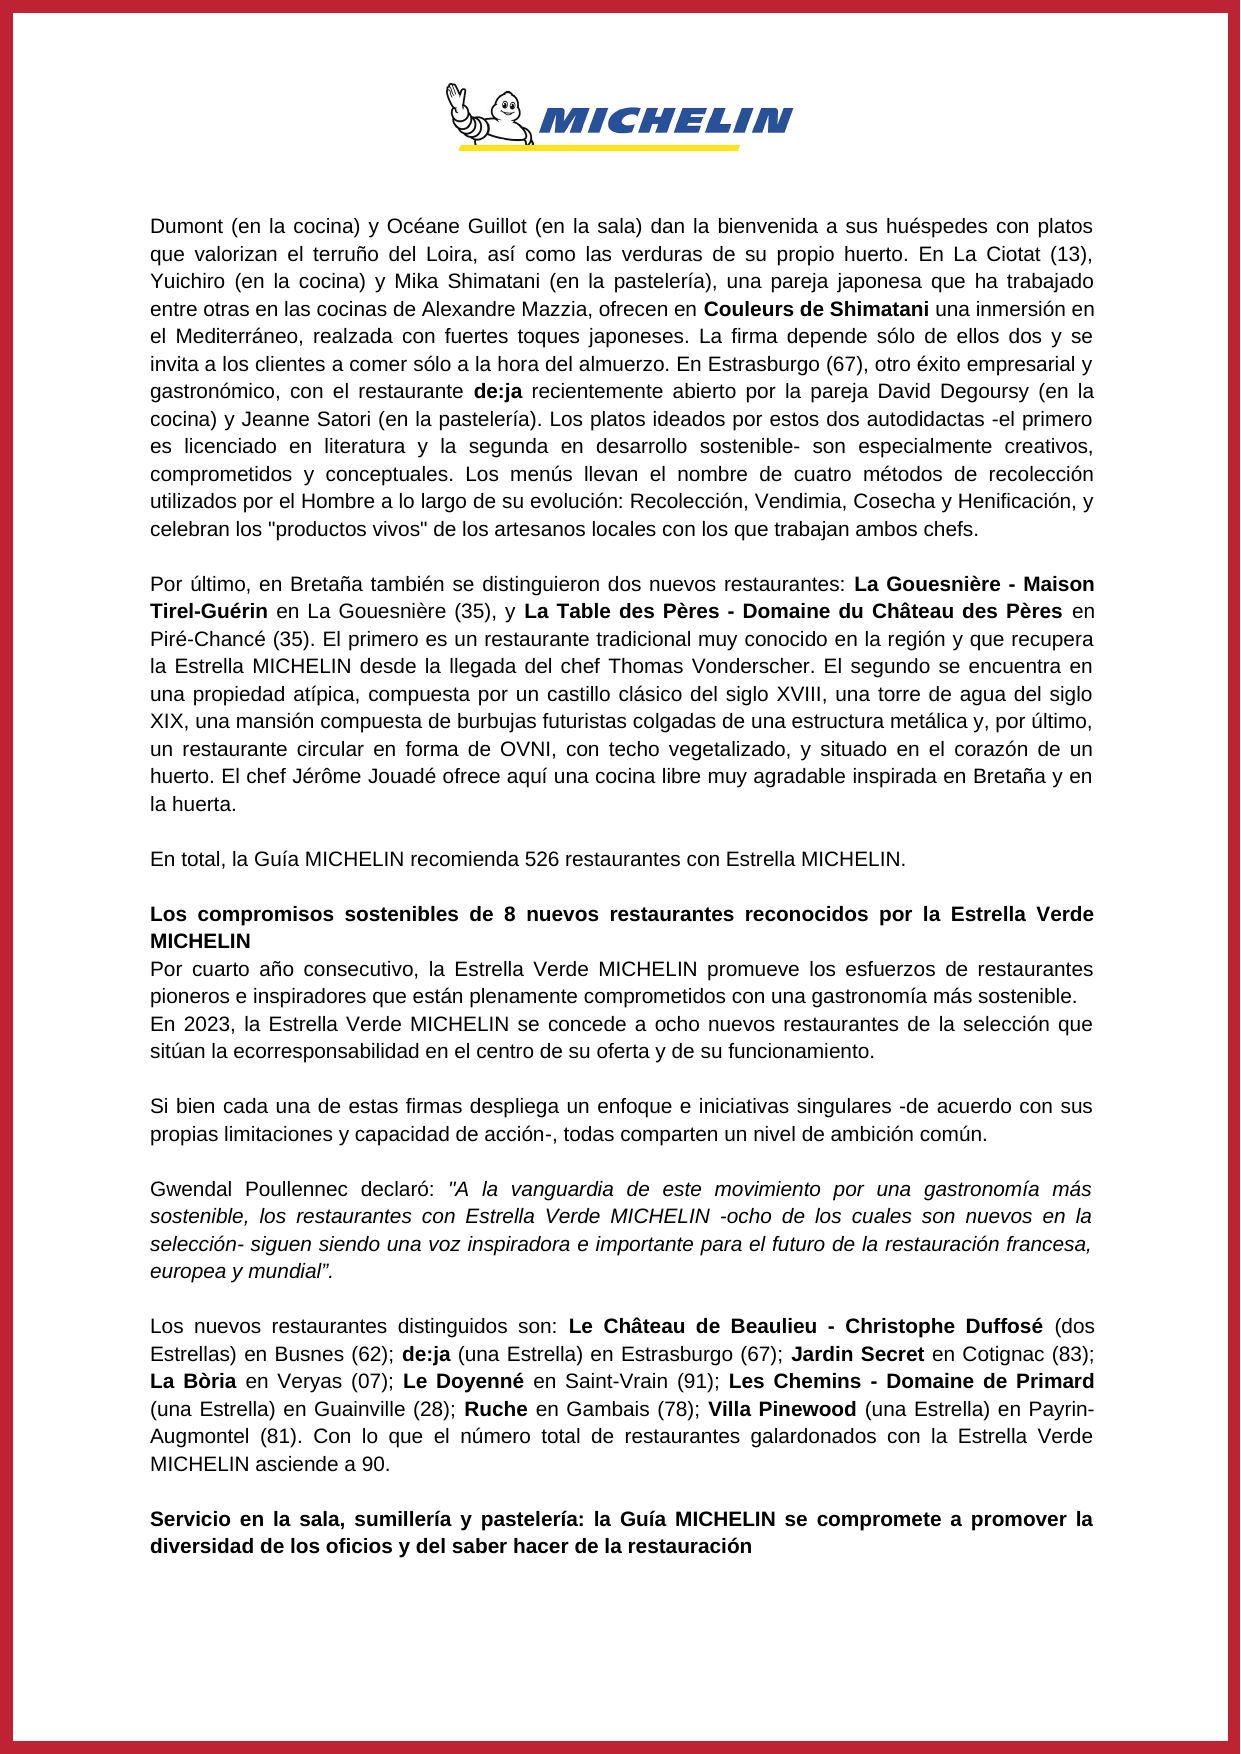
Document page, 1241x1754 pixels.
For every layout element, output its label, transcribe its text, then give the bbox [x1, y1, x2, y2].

text Por último, en Bretaña también se distinguieron dos nuevos restaurantes: La Gouesnière - Maison Tirel-Guérin en La Gouesnière (35), y La Table des Pères - Domaine du Château des Pères en Piré-Chancé (35). El primero es un restaurante tradicional muy conocido en la región y que recupera la Estrella MICHELIN desde la llegada del chef Thomas Vonderscher. El segundo se encuentra en una propiedad atípica, compuesta por un castillo clásico del siglo XVIII, una torre de agua del siglo XIX, una mansión compuesta de burbujas futuristas colgadas de una estructura metálica y, por último, un restaurante circular en forma de OVNI, con techo vegetalizado, y situado en el corazón de un huerto. El chef Jérôme Jouadé ofrece aquí una cocina libre muy agradable inspirada en Bretaña y en la huerta. [150, 572, 1095, 816]
text Los nuevos restaurantes distinguidos son: Le Château de Beaulieu - Christophe Duffosé (dos Estrellas) en Busnes (62); de:ja (una Estrella) en Estrasburgo (67); Jardin Secret en Cotignac (83); La Bòria en Veryas (07); Le Doyenné en Saint-Vrain (91); Les Chemins - Domaine de Primard (una Estrella) en Guainville (28); Ruche en Gambais (78); Villa Pinewood (una Estrella) en Payrin-Augmontel (81). Con lo que el número total de restaurantes galardonados con la Estrella Verde MICHELIN asciende a 90. [150, 1314, 1095, 1476]
text En 2023, la Estrella Verde MICHELIN se concede a ocho nuevos restaurantes de la selección que sitúan la ecorresponsabilidad en el centro de su oferta y de su funcionamiento. [150, 1012, 1095, 1063]
picture [13, 21, 1228, 190]
text Gwendal Poullennec declaró: "A la vanguardia de este movimiento por una gastronomía más sostenible, los restaurantes con Estrella Verde MICHELIN -ocho de los cuales son nuevos en la selección- siguen siendo una voz inspiradora e importante para el futuro de la restauración francesa, europea y mundial”. [150, 1177, 1095, 1283]
text Por cuarto año consecutivo, la Estrella Verde MICHELIN promueve los esfuerzos de restaurantes pioneros e inspiradores que están plenamente comprometidos con una gastronomía más sostenible. [150, 957, 1095, 1008]
text Si bien cada una de estas firmas despliega un enfoque e iniciativas singulares -de acuerdo con sus propias limitaciones y capacidad de acción-, todas comparten un nivel de ambición común. [150, 1094, 1095, 1146]
text En total, la Guía MICHELIN recomienda 526 restaurantes con Estrella MICHELIN. [150, 847, 1095, 871]
text Los compromisos sostenibles de 8 nuevos restaurantes reconocidos por la Estrella Verde MICHELIN [150, 902, 1095, 953]
text Servicio en la sala, sumillería y pastelería: la Guía MICHELIN se compromete a promover la diversidad de los oficios y del saber hacer de la restauración [150, 1507, 1095, 1558]
